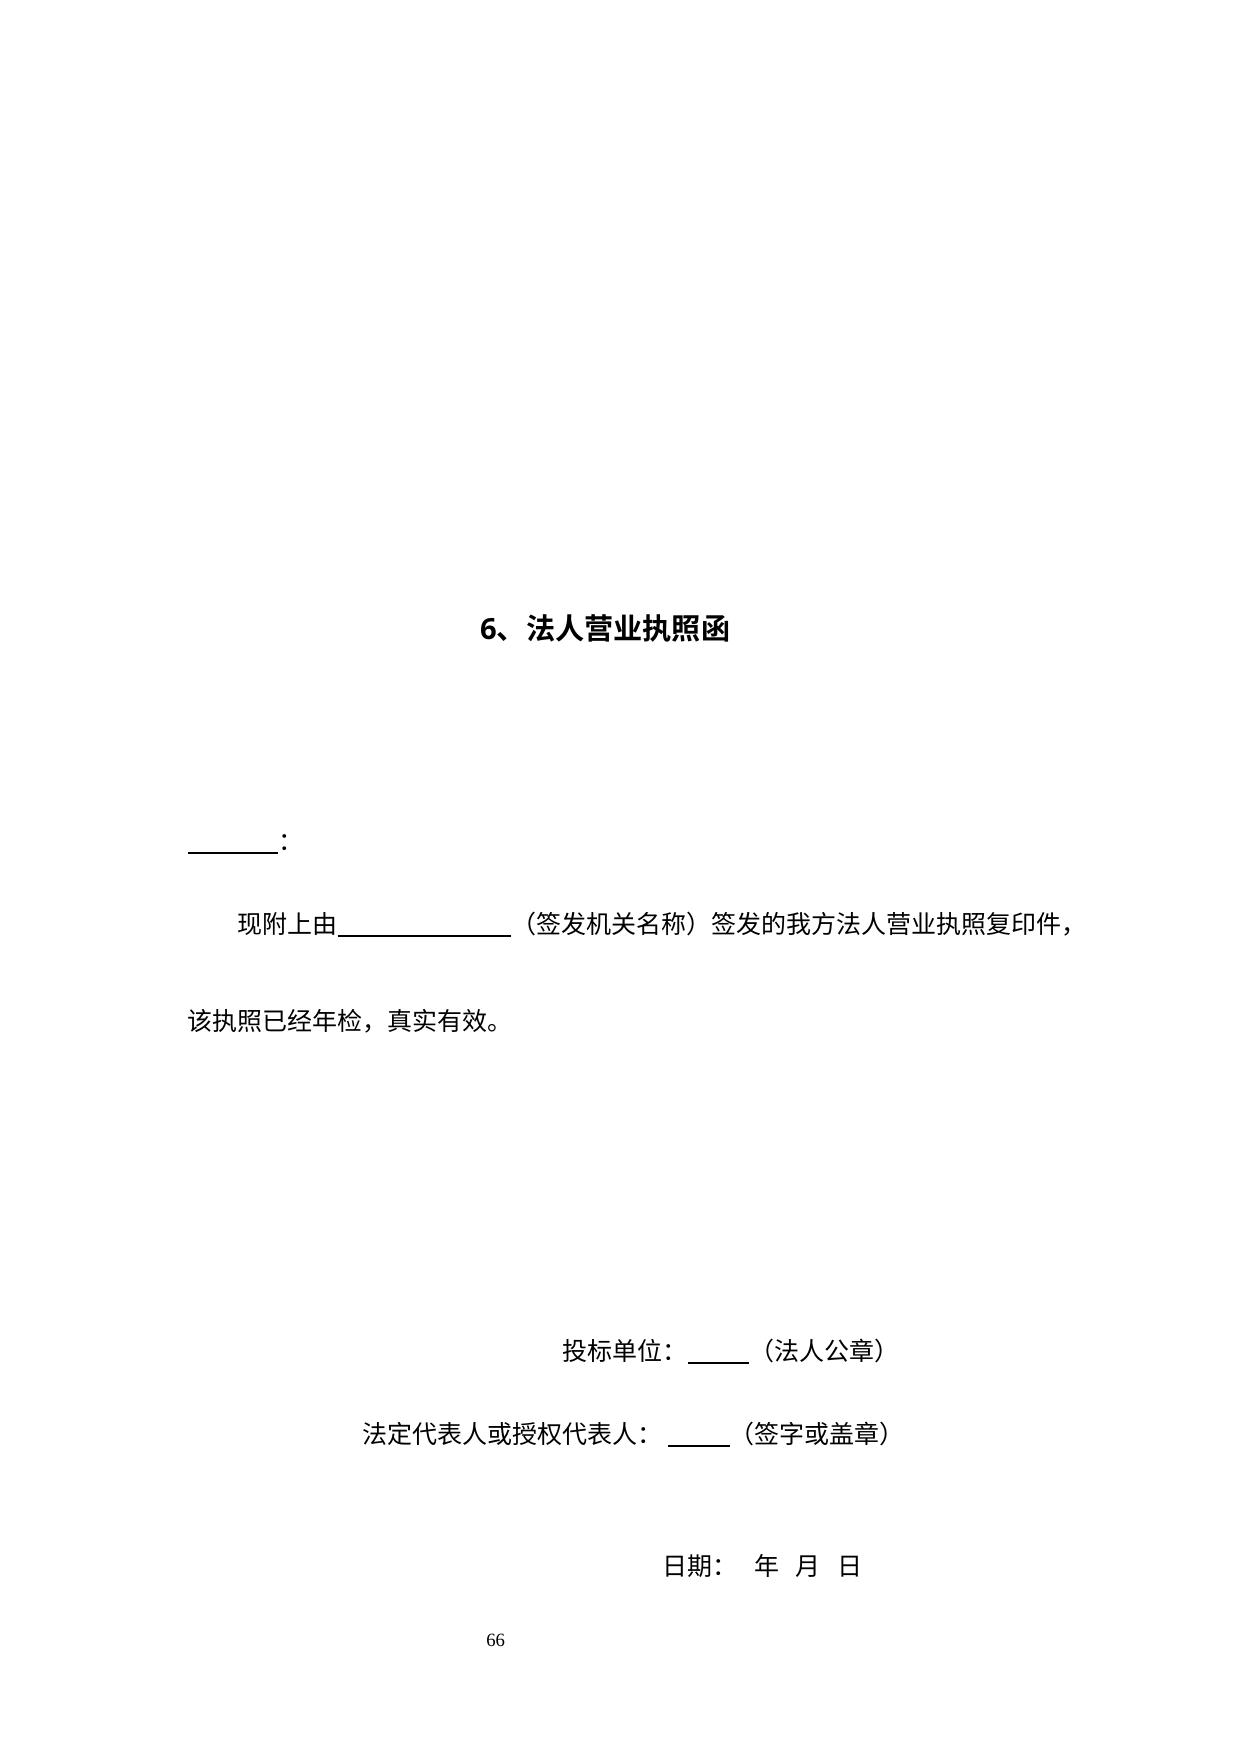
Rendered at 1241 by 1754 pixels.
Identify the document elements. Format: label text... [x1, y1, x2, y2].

text 日期： 年 月 日 [187, 1532, 1085, 1597]
text 现附上由 （签发机关名称）签发的我方法人营业执照复印件，该执照已经年检，真实有效。 [187, 890, 1085, 1052]
text 投标单位： （法人公章） [187, 1317, 1085, 1382]
text ： [187, 807, 1085, 872]
subtitle 6、法人营业执照函 [187, 595, 1085, 660]
text 法定代表人或授权代表人： （签字或盖章） [187, 1400, 1085, 1465]
